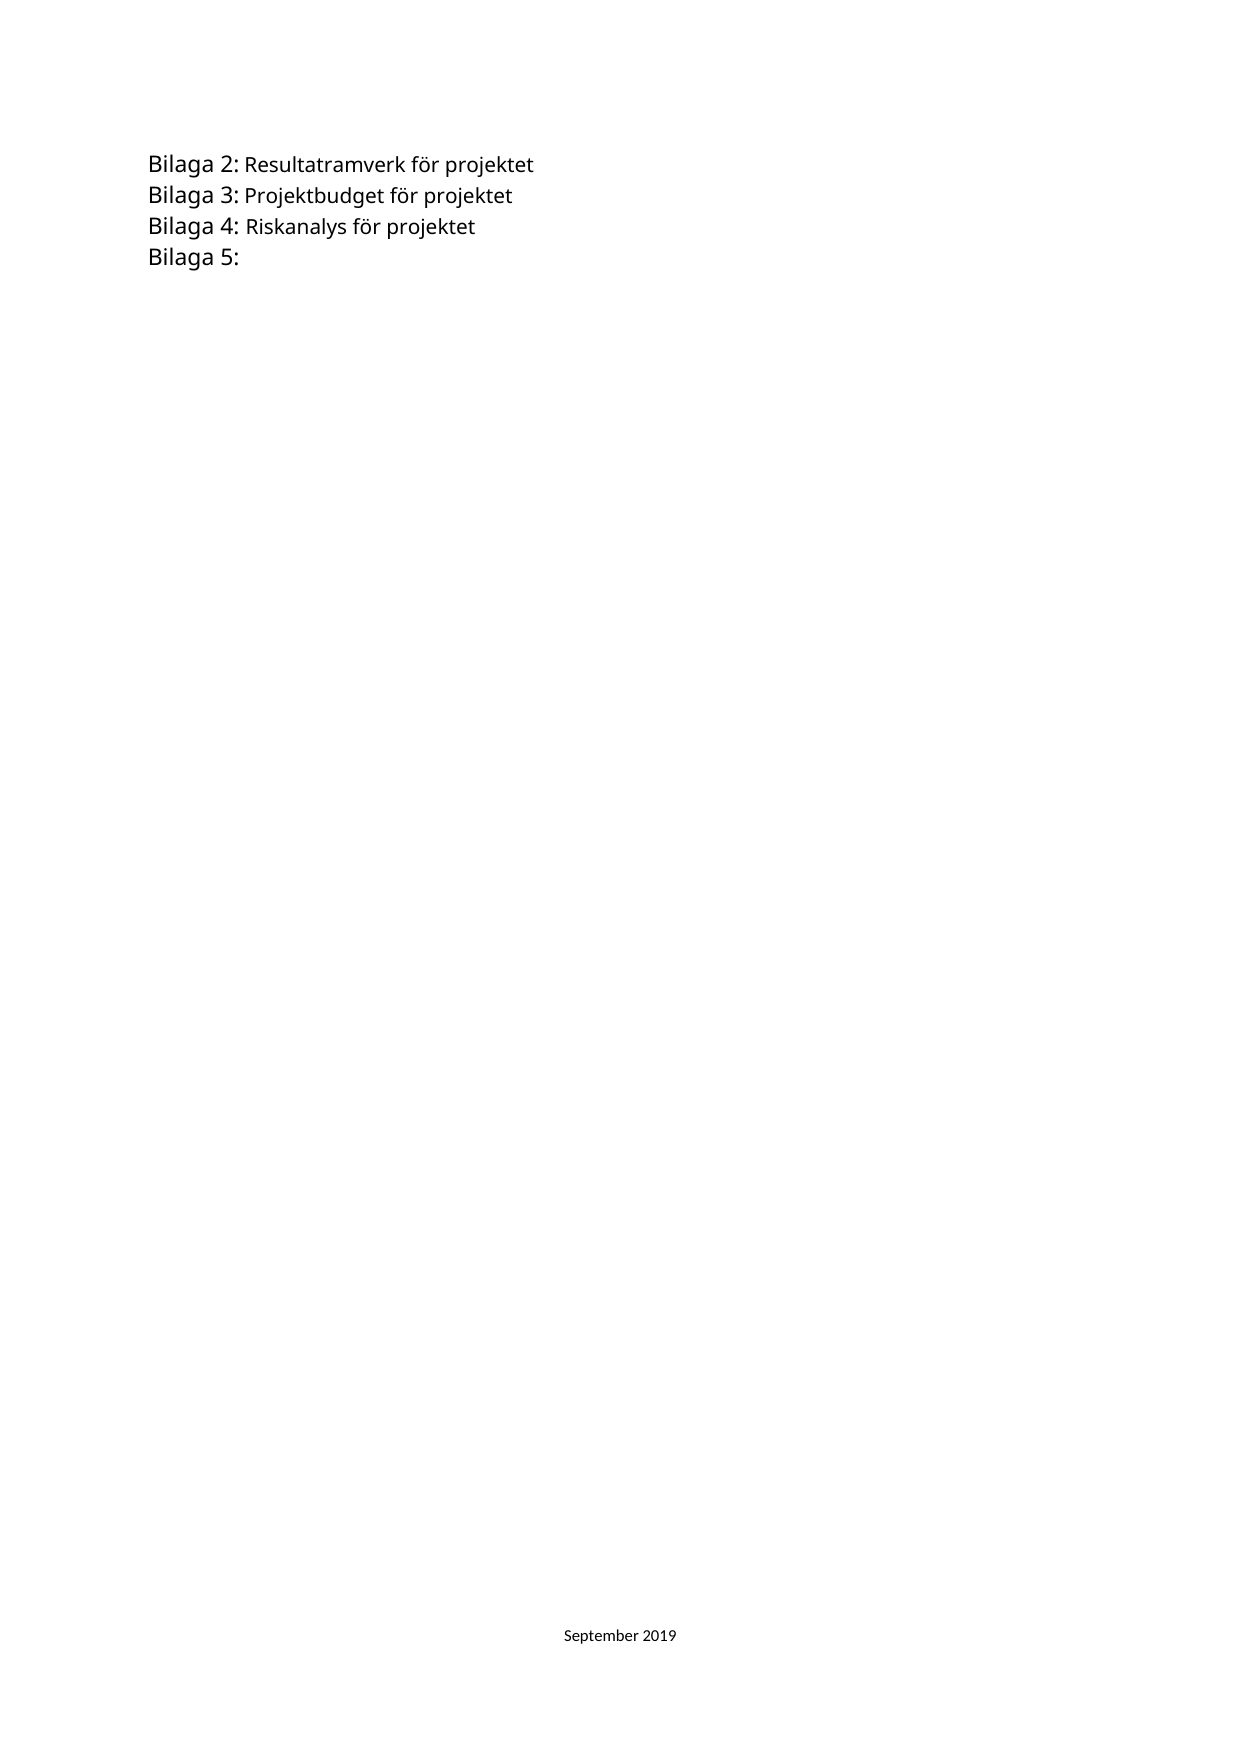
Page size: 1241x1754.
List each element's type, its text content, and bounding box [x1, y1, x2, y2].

text Bilaga 2: Resultatramverk för projektet [148, 148, 1093, 179]
text Bilaga 4: Riskanalys för projektet [148, 210, 1093, 241]
text Bilaga 3: Projektbudget för projektet [148, 179, 1093, 210]
text Bilaga 5: [148, 241, 1093, 273]
